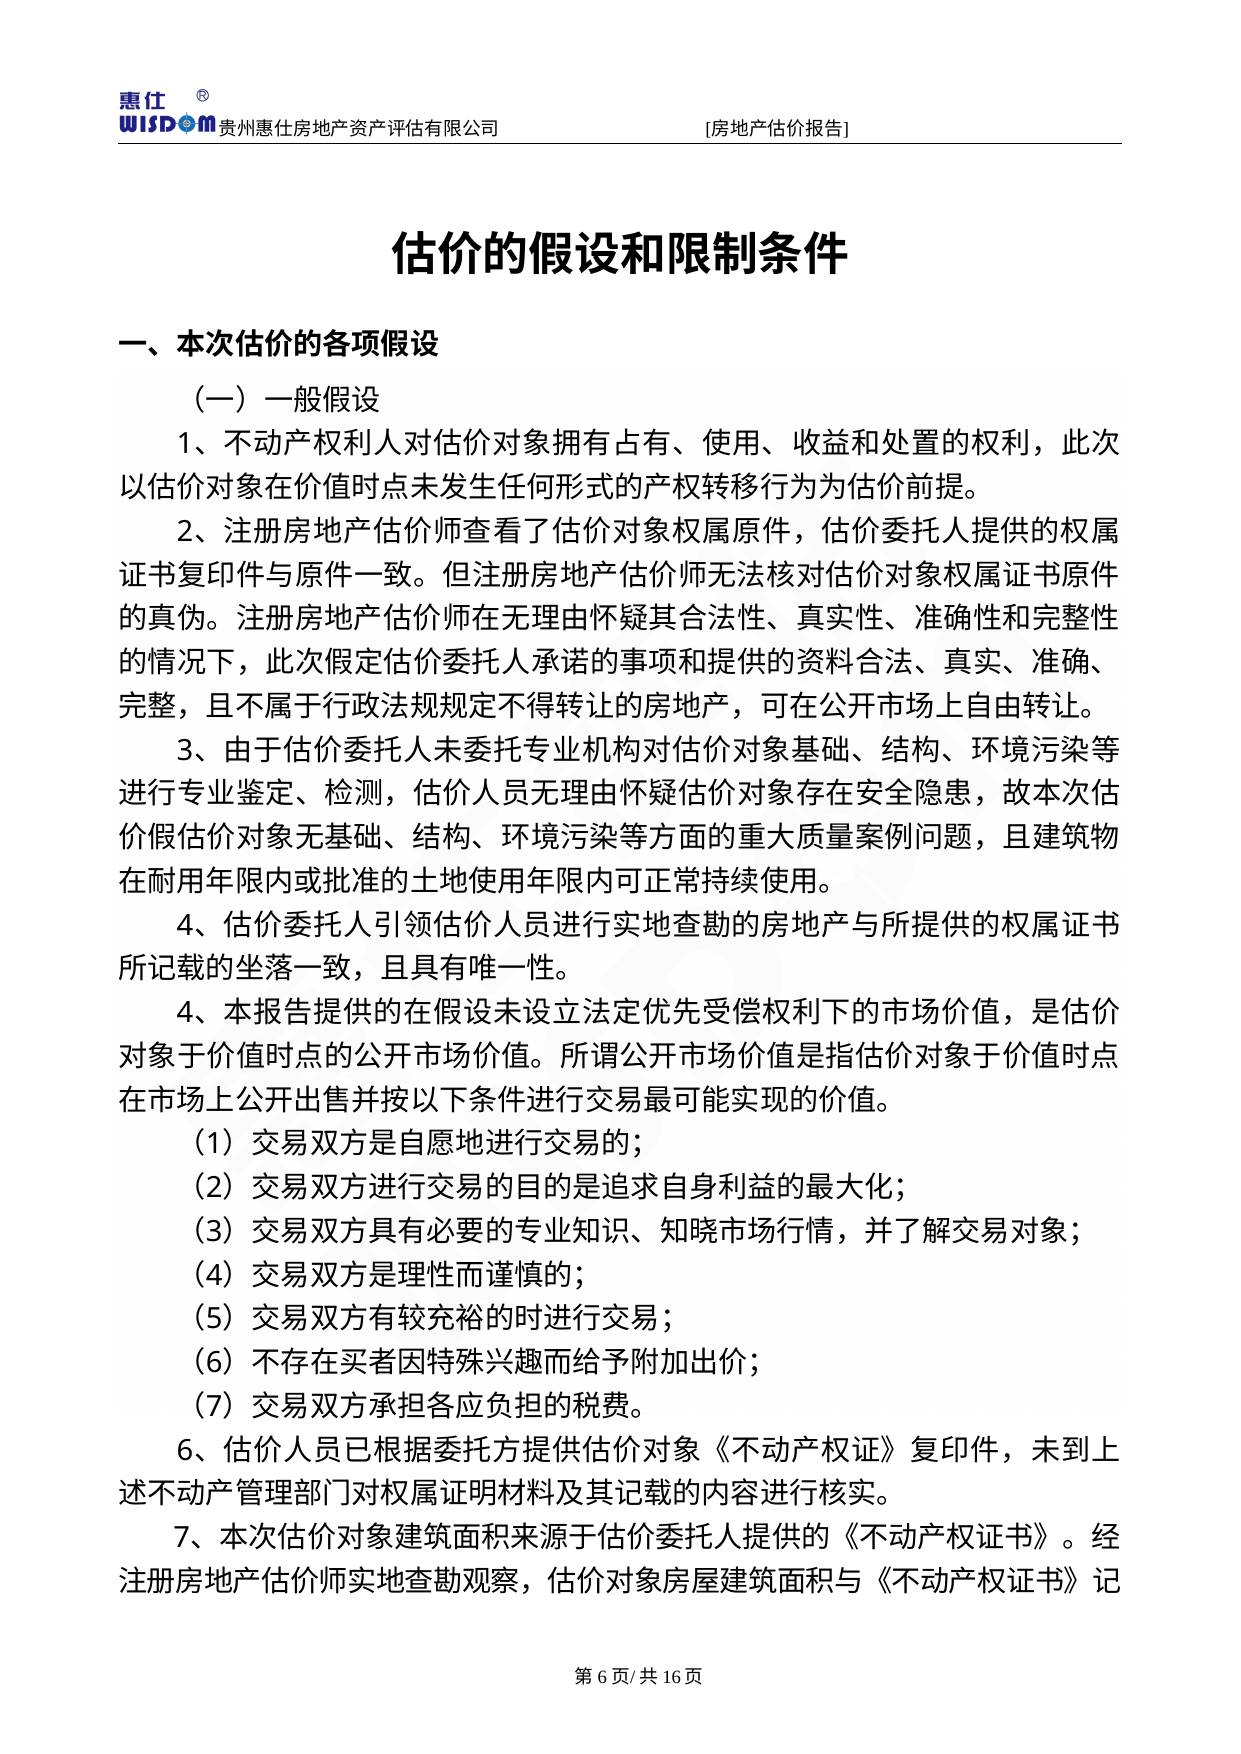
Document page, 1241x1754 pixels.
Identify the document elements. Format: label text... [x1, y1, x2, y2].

text （7）交易双方承担各应负担的税费。 [118, 1381, 1122, 1425]
text 1、不动产权利人对估价对象拥有占有、使用、收益和处置的权利，此次以估价对象在价值时点未发生任何形式的产权转移行为为估价前提。 [118, 419, 1122, 506]
text （6）不存在买者因特殊兴趣而给予附加出价； [118, 1338, 1122, 1381]
subtitle 一、本次估价的各项假设 [118, 323, 1122, 363]
picture [118, 88, 218, 136]
text 4、本报告提供的在假设未设立法定优先受偿权利下的市场价值，是估价对象于价值时点的公开市场价值。所谓公开市场价值是指估价对象于价值时点在市场上公开出售并按以下条件进行交易最可能实现的价值。 [118, 988, 1122, 1119]
text 4、估价委托人引领估价人员进行实地查勘的房地产与所提供的权属证书所记载的坐落一致，且具有唯一性。 [118, 900, 1122, 988]
text （1）交易双方是自愿地进行交易的； [118, 1119, 1122, 1163]
text （2）交易双方进行交易的目的是追求自身利益的最大化； [118, 1163, 1122, 1206]
title 估价的假设和限制条件 [118, 217, 1122, 283]
text （5）交易双方有较充裕的时进行交易； [118, 1294, 1122, 1338]
text 6、估价人员已根据委托方提供估价对象《不动产权证》复印件，未到上述不动产管理部门对权属证明材料及其记载的内容进行核实。 [118, 1425, 1122, 1513]
text （3）交易双方具有必要的专业知识、知晓市场行情，并了解交易对象； [118, 1206, 1122, 1250]
text （一）一般假设 [118, 375, 1122, 419]
text （4）交易双方是理性而谨慎的； [118, 1250, 1122, 1294]
text 3、由于估价委托人未委托专业机构对估价对象基础、结构、环境污染等进行专业鉴定、检测，估价人员无理由怀疑估价对象存在安全隐患，故本次估价假估价对象无基础、结构、环境污染等方面的重大质量案例问题，且建筑物在耐用年限内或批准的土地使用年限内可正常持续使用。 [118, 725, 1122, 900]
text 2、注册房地产估价师查看了估价对象权属原件，估价委托人提供的权属证书复印件与原件一致。但注册房地产估价师无法核对估价对象权属证书原件的真伪。注册房地产估价师在无理由怀疑其合法性、真实性、准确性和完整性的情况下，此次假定估价委托人承诺的事项和提供的资料合法、真实、准确、完整，且不属于行政法规规定不得转让的房地产，可在公开市场上自由转让。 [118, 506, 1122, 725]
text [118, 1513, 1122, 1600]
